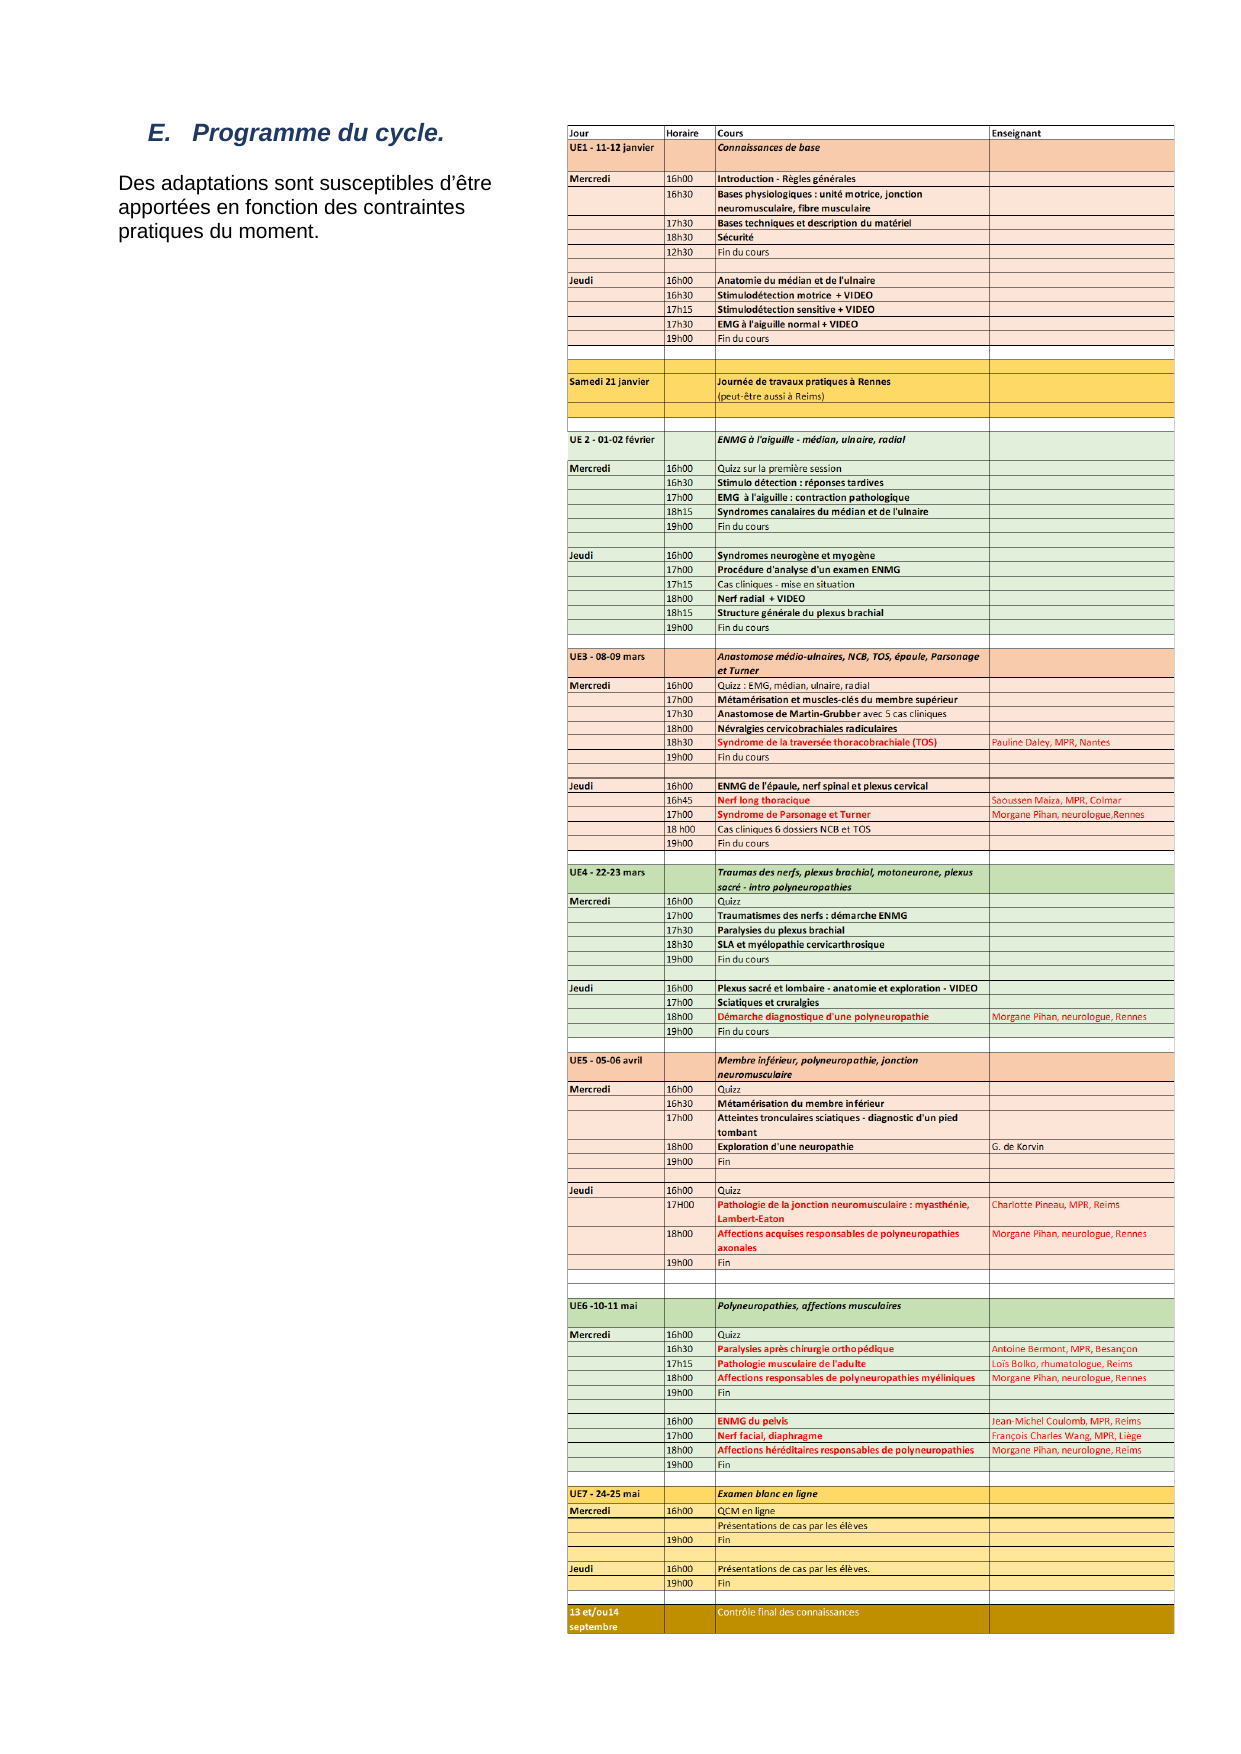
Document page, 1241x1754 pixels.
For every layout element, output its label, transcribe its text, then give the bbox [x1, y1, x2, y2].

picture [567, 125, 1175, 1634]
subtitle Programme du cycle. [148, 118, 1122, 147]
text Des adaptations sont susceptibles d’être apportées en fonction des contraintes pratiques du moment. [118, 171, 531, 243]
